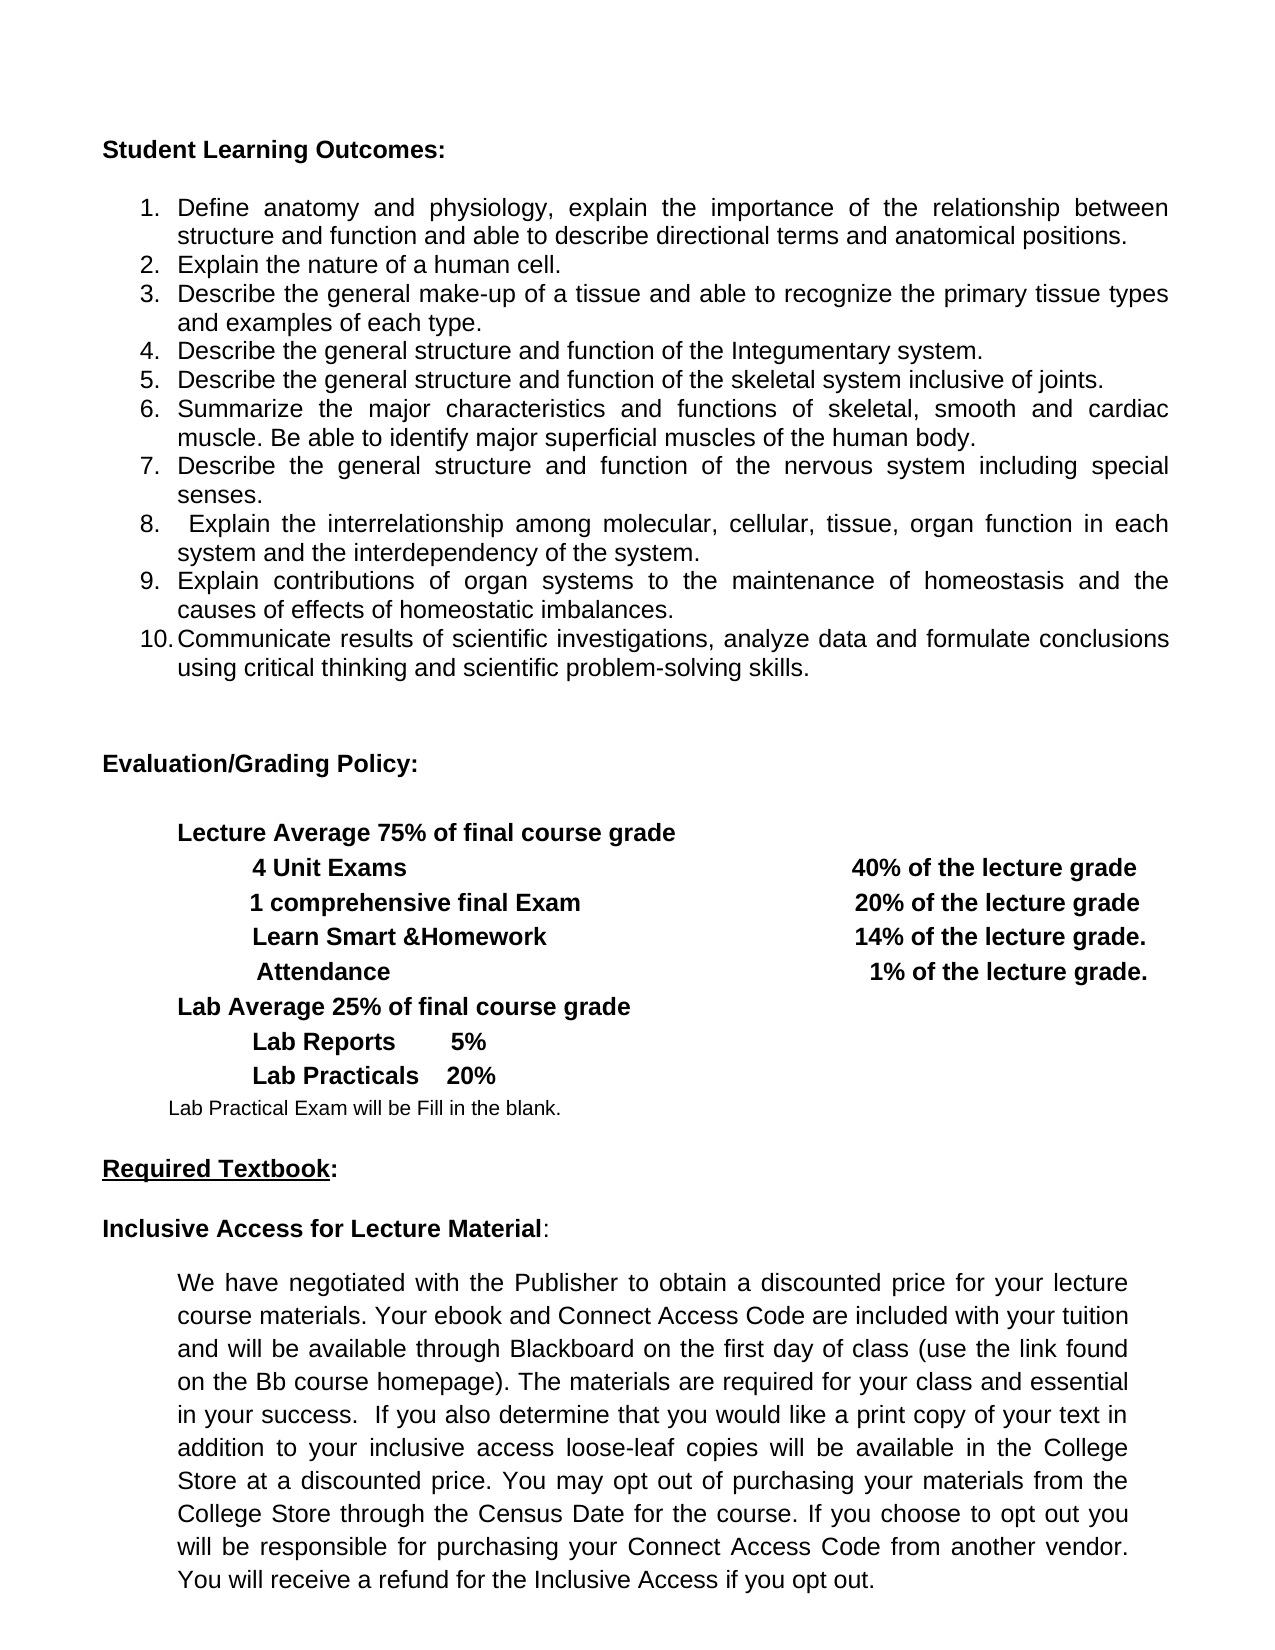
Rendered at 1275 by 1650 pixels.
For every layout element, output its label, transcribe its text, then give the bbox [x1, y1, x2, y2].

text 1 comprehensive final Exam 20% of the lecture grade [112, 888, 1171, 916]
list Explain contributions of organ systems to the maintenance of homeostasis and the causes of effects of homeostatic imbalances. [139, 566, 1171, 624]
list Describe the general structure and function of the skeletal system inclusive of joints. [139, 365, 1171, 394]
list Describe the general structure and function of the Integumentary system. [139, 336, 1171, 365]
text Learn Smart &Homework 14% of the lecture grade. [112, 922, 1171, 951]
text Lab Practicals 20% [112, 1061, 1171, 1090]
text Required Textbook: [102, 1154, 1171, 1183]
list Define anatomy and physiology, explain the importance of the relationship between structure and function and able to describe directional terms and anatomical positions. [139, 192, 1171, 250]
text Lab Reports 5% [112, 1026, 1171, 1055]
list Explain the interrelationship among molecular, cellular, tissue, organ function in each system and the interdependency of the system. [139, 509, 1171, 566]
text Inclusive Access for Lecture Material: [102, 1214, 1130, 1243]
text We have negotiated with the Publisher to obtain a discounted price for your lecture course materials. Your ebook and Connect Access Code are included with your tuition and will be available through Blackboard on the first day of class (use the link found on the Bb course homepage). The materials are required for your class and essential in your success. If you also determine that you would like a print copy of your text in addition to your inclusive access loose-leaf copies will be available in the College Store at a discounted price. You may opt out of purchasing your materials from the College Store through the Census Date for the course. If you choose to opt out you will be responsible for purchasing your Connect Access Code from another vendor. You will receive a refund for the Inclusive Access if you opt out. [177, 1268, 1130, 1594]
list Describe the general structure and function of the nervous system including special senses. [139, 451, 1171, 509]
list Summarize the major characteristics and functions of skeletal, smooth and cardiac muscle. Be able to identify major superficial muscles of the human body. [139, 394, 1171, 451]
text Attendance 1% of the lecture grade. [112, 957, 1171, 986]
text 4 Unit Exams 40% of the lecture grade [112, 853, 1171, 882]
text Lab Average 25% of final course grade [112, 992, 1171, 1021]
text Student Learning Outcomes: [102, 135, 1171, 164]
list Describe the general make-up of a tissue and able to recognize the primary tissue types and examples of each type. [139, 279, 1171, 336]
list Communicate results of scientific investigations, analyze data and formulate conclusions using critical thinking and scientific problem-solving skills. [139, 624, 1171, 681]
text Evaluation/Grading Policy: [102, 749, 1171, 778]
text Lab Practical Exam will be Fill in the blank. [112, 1096, 1171, 1120]
text Lecture Average 75% of final course grade [112, 818, 1171, 847]
list Explain the nature of a human cell. [139, 250, 1171, 279]
